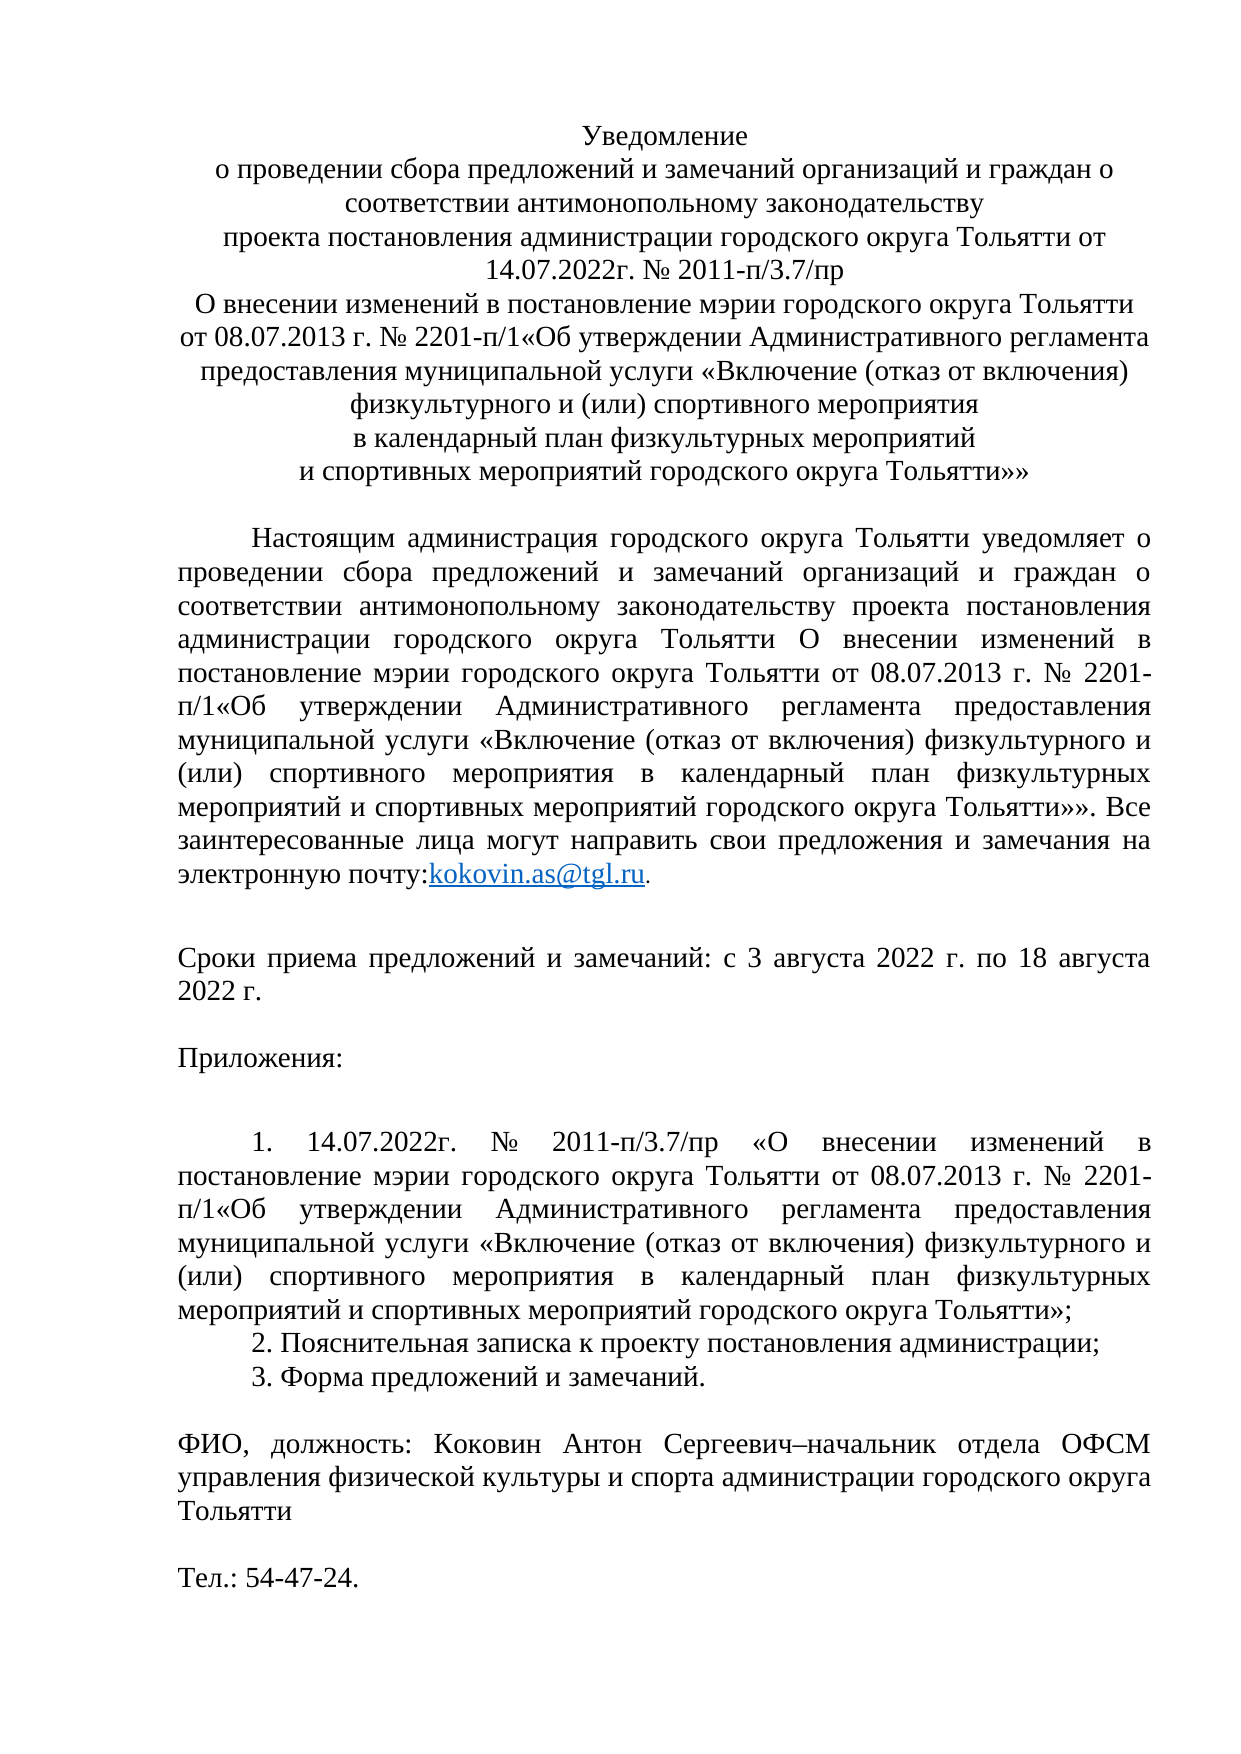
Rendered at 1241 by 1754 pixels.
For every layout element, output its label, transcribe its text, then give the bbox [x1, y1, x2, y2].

text 1. 14.07.2022г. № 2011-п/3.7/пр «О внесении изменений в постановление мэрии городского округа Тольятти от 08.07.2013 г. № 2201-п/1«Об утверждении Административного регламента предоставления муниципальной услуги «Включение (отказ от включения) физкультурного и (или) спортивного мероприятия в календарный план физкультурных мероприятий и спортивных мероприятий городского округа Тольятти»; [177, 1124, 1152, 1325]
text ФИО, должность: Коковин Антон Сергеевич–начальник отдела ОФСМ управления физической культуры и спорта администрации городского округа Тольятти [177, 1426, 1152, 1527]
text проекта постановления администрации городского округа Тольятти от 14.07.2022г. № 2011-п/3.7/пр [177, 219, 1152, 286]
list 3. Форма предложений и замечаний. [177, 1359, 1152, 1392]
text физкультурного и (или) спортивного мероприятия [177, 386, 1152, 420]
text Настоящим администрация городского округа Тольятти уведомляет о проведении сбора предложений и замечаний организаций и граждан о соответствии антимонопольному законодательству проекта постановления администрации городского округа Тольятти О внесении изменений в постановление мэрии городского округа Тольятти от 08.07.2013 г. № 2201-п/1«Об утверждении Административного регламента предоставления муниципальной услуги «Включение (отказ от включения) физкультурного и (или) спортивного мероприятия в календарный план физкультурных мероприятий и спортивных мероприятий городского округа Тольятти»». Все заинтересованные лица могут направить свои предложения и замечания на электронную почту:kokovin.as@tgl.ru. [177, 521, 1152, 889]
text и спортивных мероприятий городского округа Тольятти»» [177, 453, 1152, 487]
text Сроки приема предложений и замечаний: с 3 августа 2022 г. по 18 августа 2022 г. [177, 940, 1152, 1007]
text Тел.: 54-47-24. [177, 1560, 1152, 1594]
text О внесении изменений в постановление мэрии городского округа Тольятти [177, 286, 1152, 319]
text Уведомление [177, 118, 1152, 152]
text в календарный план физкультурных мероприятий [177, 420, 1152, 453]
text о проведении сбора предложений и замечаний организаций и граждан о соответствии антимонопольному законодательству [177, 152, 1152, 219]
list 2. Пояснительная записка к проекту постановления администрации; [177, 1325, 1152, 1359]
text от 08.07.2013 г. № 2201-п/1«Об утверждении Административного регламента предоставления муниципальной услуги «Включение (отказ от включения) [177, 319, 1152, 386]
text Приложения: [177, 1040, 1152, 1074]
